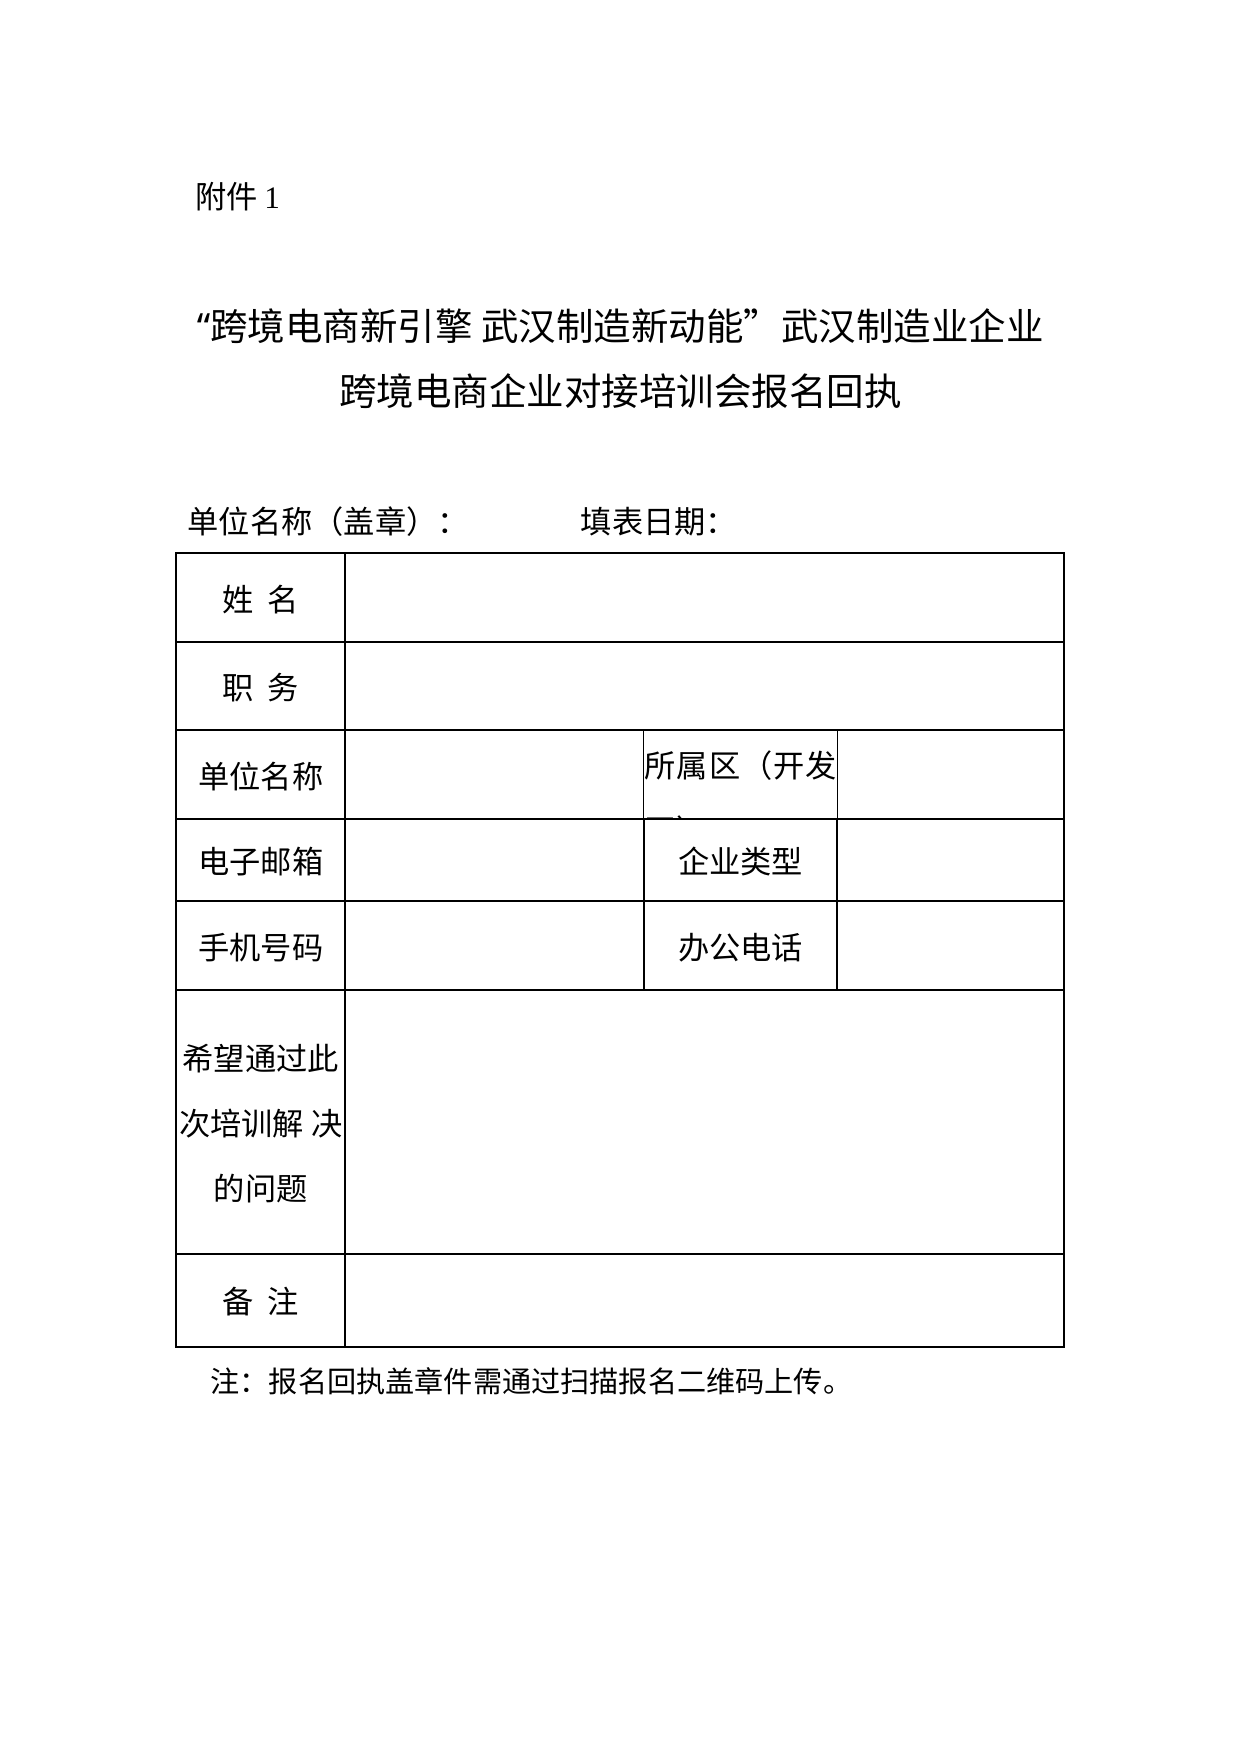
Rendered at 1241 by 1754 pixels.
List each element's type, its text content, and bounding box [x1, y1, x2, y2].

text 注：报名回执盖章件需通过扫描报名二维码上传。 [187, 1348, 1053, 1413]
table_cell 备 注 [177, 1255, 344, 1346]
table_cell [838, 820, 1063, 900]
text “跨境电商新引擎 武汉制造新动能”武汉制造业企业跨境电商企业对接培训会报名回执 [187, 292, 1053, 422]
table_cell [346, 820, 643, 900]
table_cell 职 务 [177, 643, 344, 729]
table_cell [838, 902, 1063, 989]
table_cell 单位名称 [177, 731, 344, 818]
table_cell 电子邮箱 [177, 820, 344, 900]
table_cell 希望通过此次培训解 决的问题 [177, 991, 344, 1253]
table_cell [346, 731, 643, 818]
table_cell [346, 991, 1063, 1253]
table_header [346, 554, 1063, 641]
table_cell [838, 731, 1063, 818]
text 附件1 [187, 162, 1053, 227]
table_cell 手机号码 [177, 902, 344, 989]
table_cell 所属区（开发区） [644, 731, 837, 818]
table_cell [346, 902, 643, 989]
table_header 姓 名 [177, 554, 344, 641]
table_cell [346, 643, 1063, 729]
table_cell 办公电话 [645, 902, 836, 989]
table_cell [346, 1255, 1063, 1346]
table_cell 企业类型 [645, 820, 836, 900]
text 单位名称（盖章）： 填表日期： [187, 487, 1053, 552]
